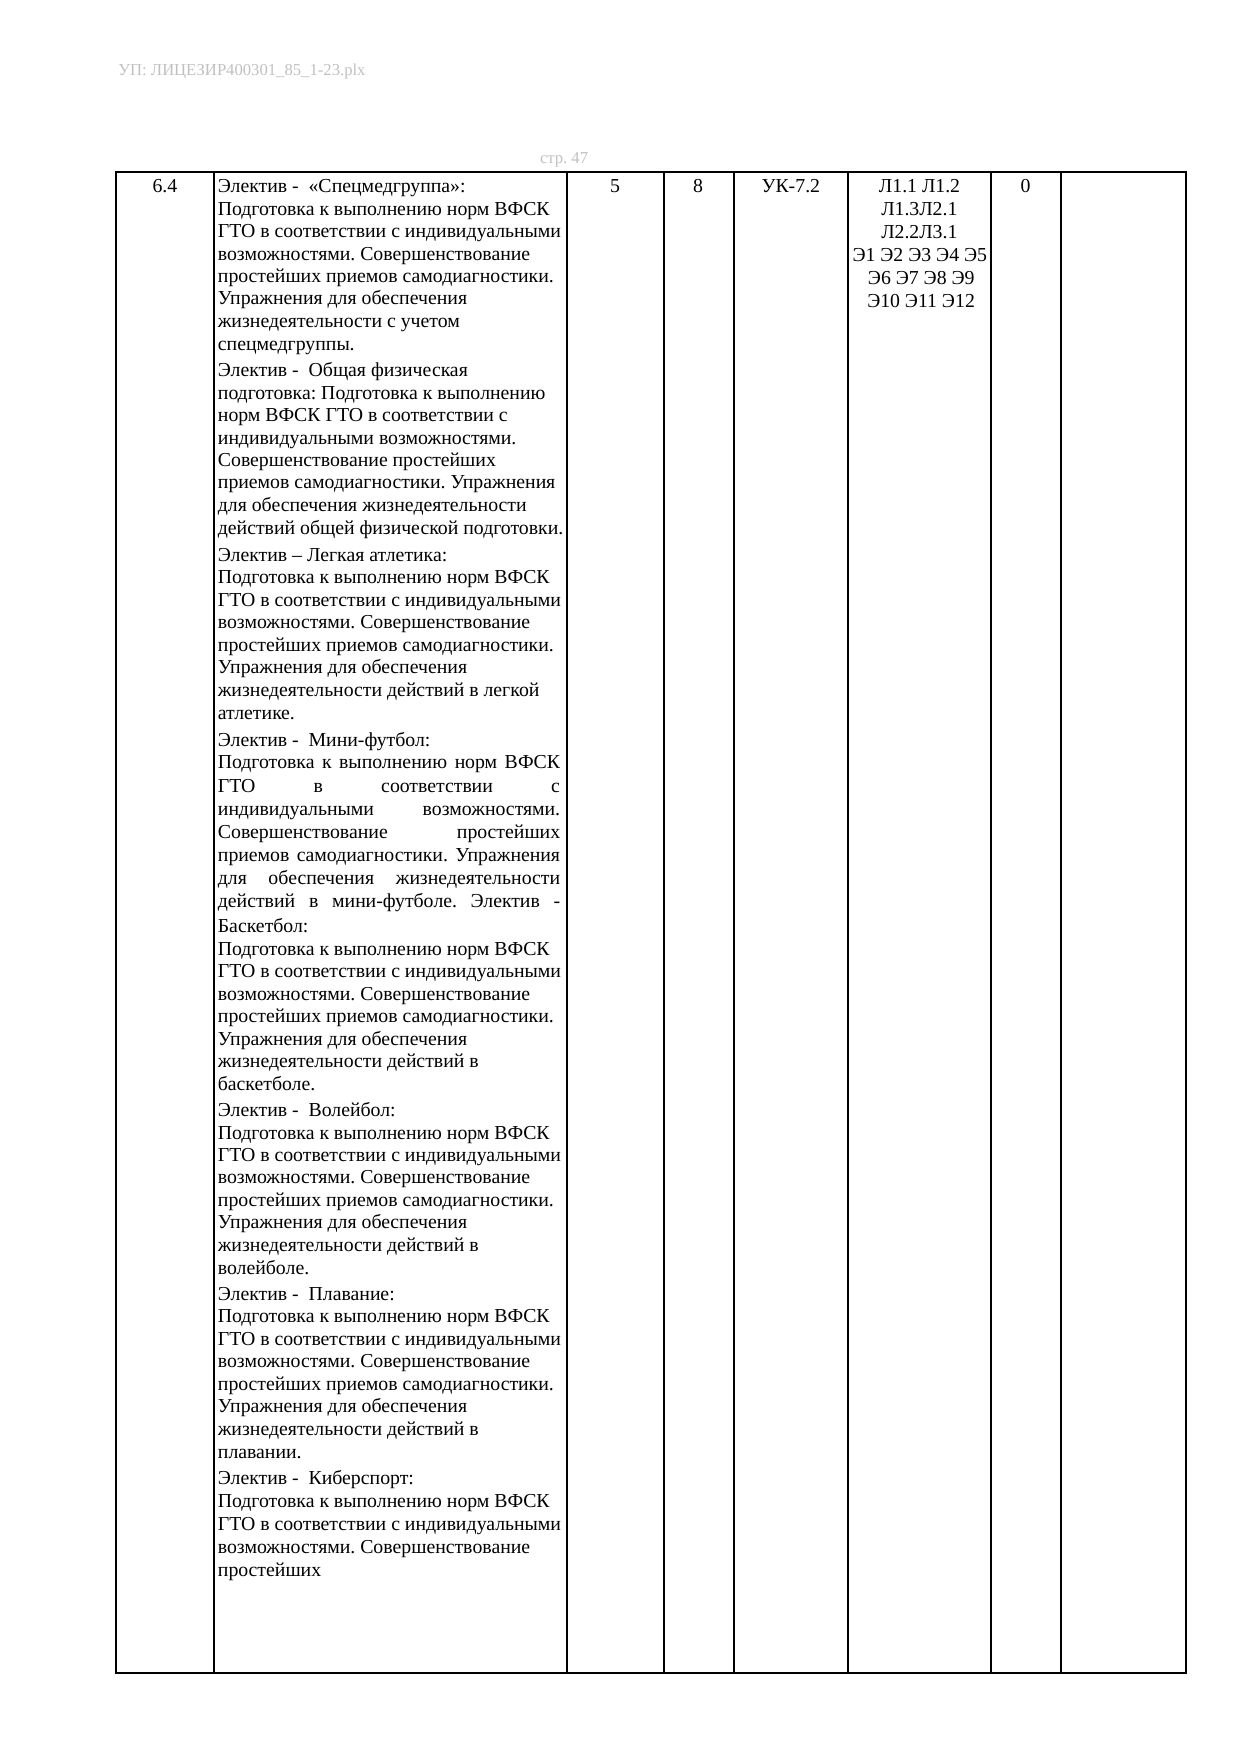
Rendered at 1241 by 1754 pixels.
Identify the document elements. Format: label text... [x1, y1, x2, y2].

table_header 6.4 [117, 173, 213, 1672]
table_header 0 [992, 173, 1060, 1672]
table_header УК-7.2 [735, 173, 847, 1672]
table_header 8 [665, 173, 733, 1672]
table_header Л1.1 Л1.2 Л1.3Л2.1 Л2.2Л3.1 Э1 Э2 Э3 Э4 Э5 Э6 Э7 Э8 Э9 Э10 Э11 Э12 [849, 173, 990, 1672]
table_header [1062, 173, 1185, 1672]
table_header Электив - «Спецмедгруппа»: Подготовка к выполнению норм ВФСК ГТО в соответствии с индивидуальными возможностями. Совершенствование простейших приемов самодиагностики. Упражнения для обеспечения жизнедеятельности с учетом спецмедгруппы. Электив - Общая физическая подготовка: Подготовка к выполнению норм ВФСК ГТО в соответствии с индивидуальными возможностями. Совершенствование простейших приемов самодиагностики. Упражнения для обеспечения жизнедеятельности действий общей физической подготовки. Электив – Легкая атлетика: Подготовка к выполнению норм ВФСК ГТО в соответствии с индивидуальными возможностями. Совершенствование простейших приемов самодиагностики. Упражнения для обеспечения жизнедеятельности действий в легкой атлетике. Электив - Мини-футбол: Подготовка к выполнению норм ВФСК ГТО в соответствии с индивидуальными возможностями. Совершенствование простейших приемов самодиагностики. Упражнения для обеспечения жизнедеятельности действий в мини-футболе. Электив - Баскетбол: Подготовка к выполнению норм ВФСК ГТО в соответствии с индивидуальными возможностями. Совершенствование простейших приемов самодиагностики. Упражнения для обеспечения жизнедеятельности действий в баскетболе. Электив - Волейбол: Подготовка к выполнению норм ВФСК ГТО в соответствии с индивидуальными возможностями. Совершенствование простейших приемов самодиагностики. Упражнения для обеспечения жизнедеятельности действий в волейболе. Электив - Плавание: Подготовка к выполнению норм ВФСК ГТО в соответствии с индивидуальными возможностями. Совершенствование простейших приемов самодиагностики. Упражнения для обеспечения жизнедеятельности действий в плавании. Электив - Киберспорт: Подготовка к выполнению норм ВФСК ГТО в соответствии с индивидуальными возможностями. Совершенствование простейших [215, 173, 566, 1672]
table_header 5 [568, 173, 663, 1672]
